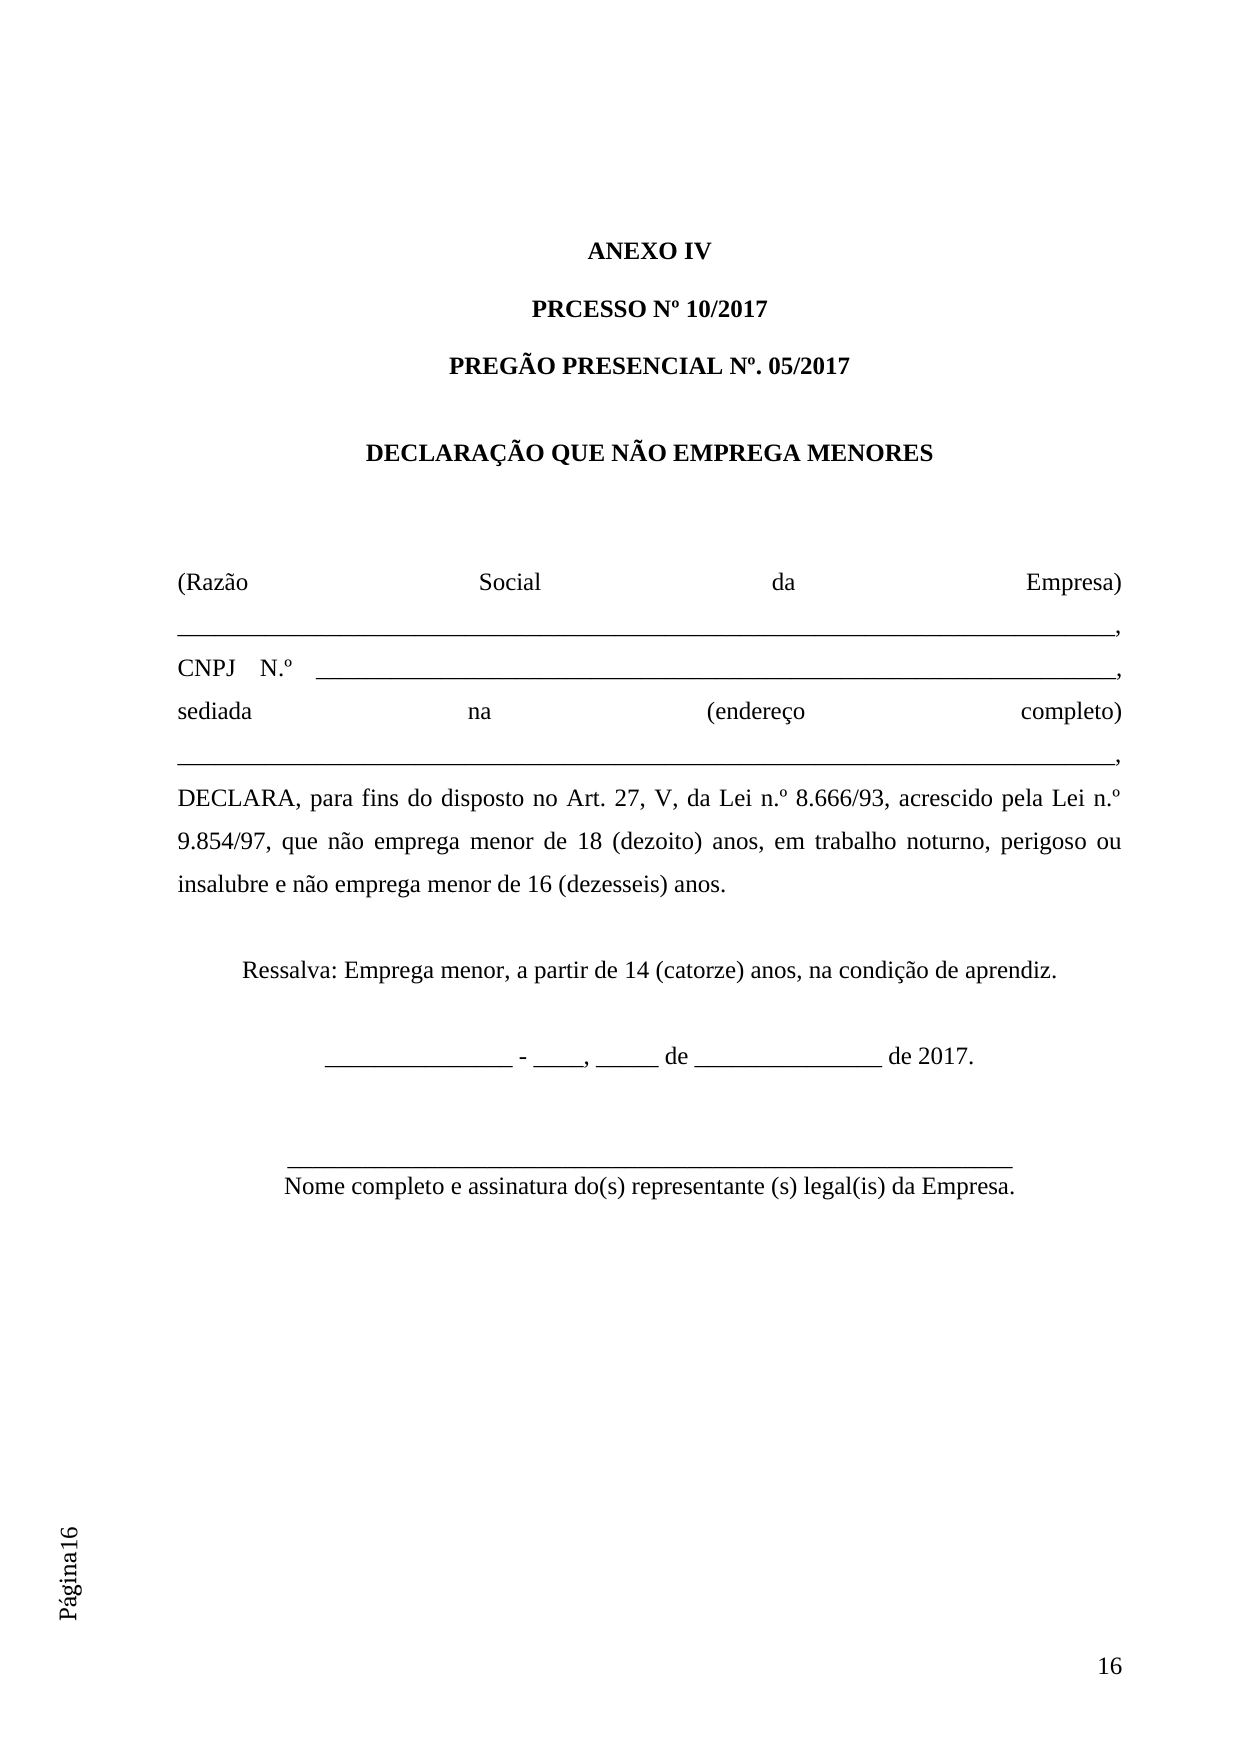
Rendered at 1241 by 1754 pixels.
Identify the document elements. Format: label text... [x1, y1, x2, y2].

text CNPJ N.º ________________________________________________________________, sediada na (endereço completo) ___________________________________________________________________________, [177, 653, 1122, 768]
text PRCESSO Nº 10/2017 [177, 294, 1122, 323]
subtitle DECLARAÇÃO QUE NÃO EMPREGA MENORES [177, 438, 1122, 466]
text PREGÃO PRESENCIAL Nº. 05/2017 [177, 351, 1122, 380]
text _______________ - ____, _____ de _______________ de 2017. [177, 1041, 1122, 1070]
text (Razão Social da Empresa) ___________________________________________________________________________, [177, 567, 1122, 639]
text DECLARA, para fins do disposto no Art. 27, V, da Lei n.º 8.666/93, acrescido pela Lei n.º 9.854/97, que não emprega menor de 18 (dezoito) anos, em trabalho noturno, perigoso ou insalubre e não emprega menor de 16 (dezesseis) anos. [177, 783, 1122, 898]
text __________________________________________________________ [177, 1142, 1122, 1171]
text Ressalva: Emprega menor, a partir de 14 (catorze) anos, na condição de aprendiz. [177, 955, 1122, 984]
text Nome completo e assinatura do(s) representante (s) legal(is) da Empresa. [177, 1171, 1122, 1199]
text ANEXO IV [177, 236, 1122, 265]
